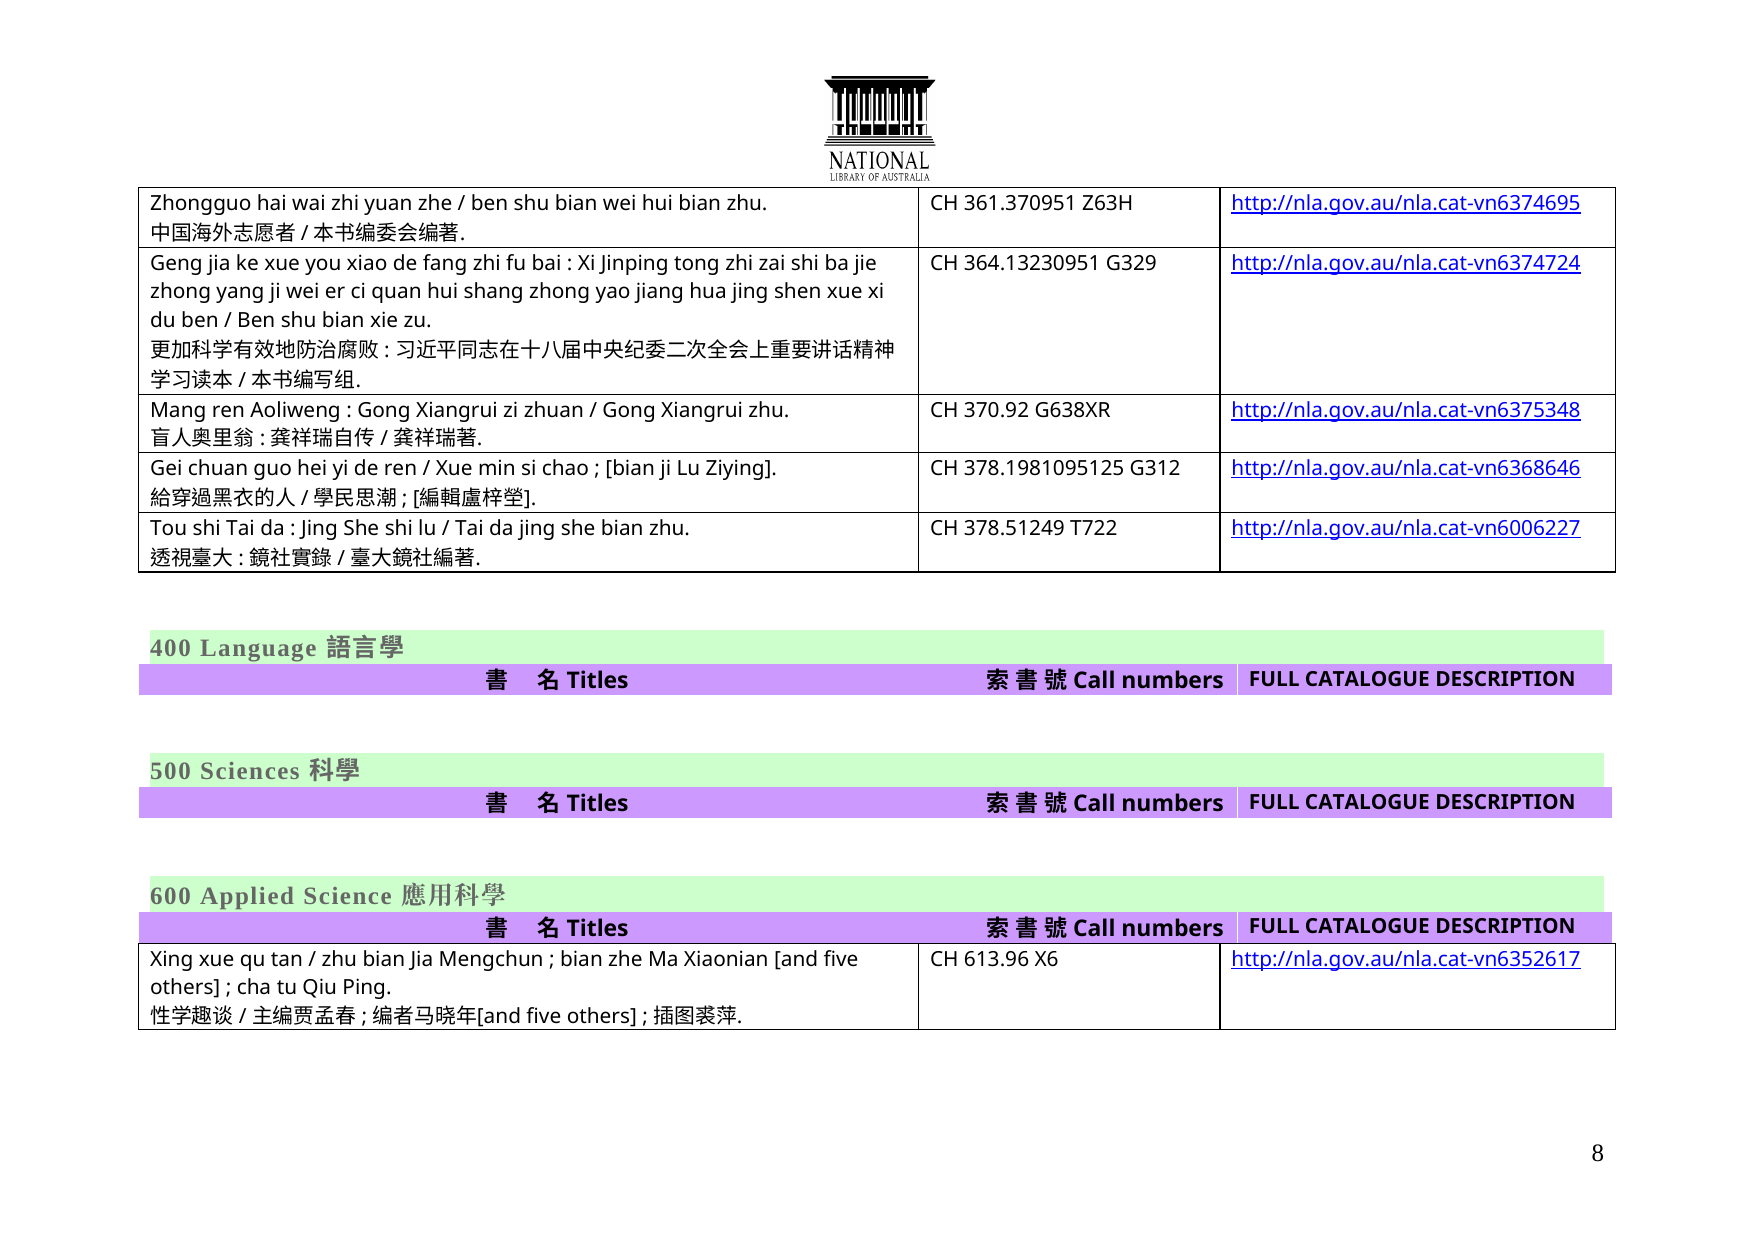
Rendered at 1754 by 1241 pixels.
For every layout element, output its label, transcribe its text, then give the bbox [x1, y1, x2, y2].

table_cell Geng jia ke xue you xiao de fang zhi fu bai : Xi Jinping tong zhi zai shi ba jie zhong yang ji wei er ci quan hui shang zhong yao jiang hua jing shen xue xi du ben / Ben shu bian xie zu. 更加科学有效地防治腐败 : 习近平同志在十八届中央纪委二次全会上重要讲话精神学习读本 / 本书编写组. [139, 248, 918, 394]
table_cell CH 361.370951 Z63H [919, 188, 1219, 247]
table_header 書 名 Titles [139, 664, 975, 695]
table_cell CH 378.51249 T722 [919, 513, 1219, 571]
table_cell http://nla.gov.au/nla.cat-vn6368646 [1221, 453, 1615, 512]
table_cell http://nla.gov.au/nla.cat-vn6374724 [1221, 248, 1615, 394]
table_header Xing xue qu tan / zhu bian Jia Mengchun ; bian zhe Ma Xiaonian [and five others] ; cha tu Qiu Ping. 性学趣谈 / 主编贾孟春 ; 编者马晓年[and five others] ; 插图裘萍. [139, 944, 918, 1029]
table_header 索 書 號 Call numbers [975, 664, 1237, 695]
table_header 書 名 Titles [139, 912, 975, 943]
table_header 書 名 Titles [139, 787, 975, 818]
table_header FULL CATALOGUE DESCRIPTION [1238, 912, 1612, 943]
table_header http://nla.gov.au/nla.cat-vn6352617 [1221, 944, 1615, 1029]
text 500 Sciences 科學 [150, 753, 1604, 787]
table_header CH 613.96 X6 [919, 944, 1219, 1029]
table_cell Zhongguo hai wai zhi yuan zhe / ben shu bian wei hui bian zhu. 中国海外志愿者 / 本书编委会编著. [139, 188, 918, 247]
table_cell Gei chuan guo hei yi de ren / Xue min si chao ; [bian ji Lu Ziying]. 給穿過黑衣的人 / 學民思潮 ; [編輯盧梓塋]. [139, 453, 918, 512]
text 600 Applied Science 應用科學 [150, 876, 1604, 912]
table_cell Tou shi Tai da : Jing She shi lu / Tai da jing she bian zhu. 透視臺大 : 鏡社實錄 / 臺大鏡社編著. [139, 513, 918, 571]
table_header FULL CATALOGUE DESCRIPTION [1238, 787, 1612, 818]
table_cell http://nla.gov.au/nla.cat-vn6006227 [1221, 513, 1615, 571]
table_cell CH 364.13230951 G329 [919, 248, 1219, 394]
picture [823, 74, 936, 181]
table_cell http://nla.gov.au/nla.cat-vn6374695 [1221, 188, 1615, 247]
table_header FULL CATALOGUE DESCRIPTION [1238, 664, 1612, 695]
table_header 索 書 號 Call numbers [975, 787, 1237, 818]
table_cell CH 370.92 G638XR [919, 395, 1219, 452]
table_cell http://nla.gov.au/nla.cat-vn6375348 [1221, 395, 1615, 452]
table_cell CH 378.1981095125 G312 [919, 453, 1219, 512]
table_cell Mang ren Aoliweng : Gong Xiangrui zi zhuan / Gong Xiangrui zhu. 盲人奥里翁 : 龚祥瑞自传 / 龚祥瑞著. [139, 395, 918, 452]
text 400 Language 語言學 [150, 630, 1604, 664]
table_header 索 書 號 Call numbers [975, 912, 1237, 943]
